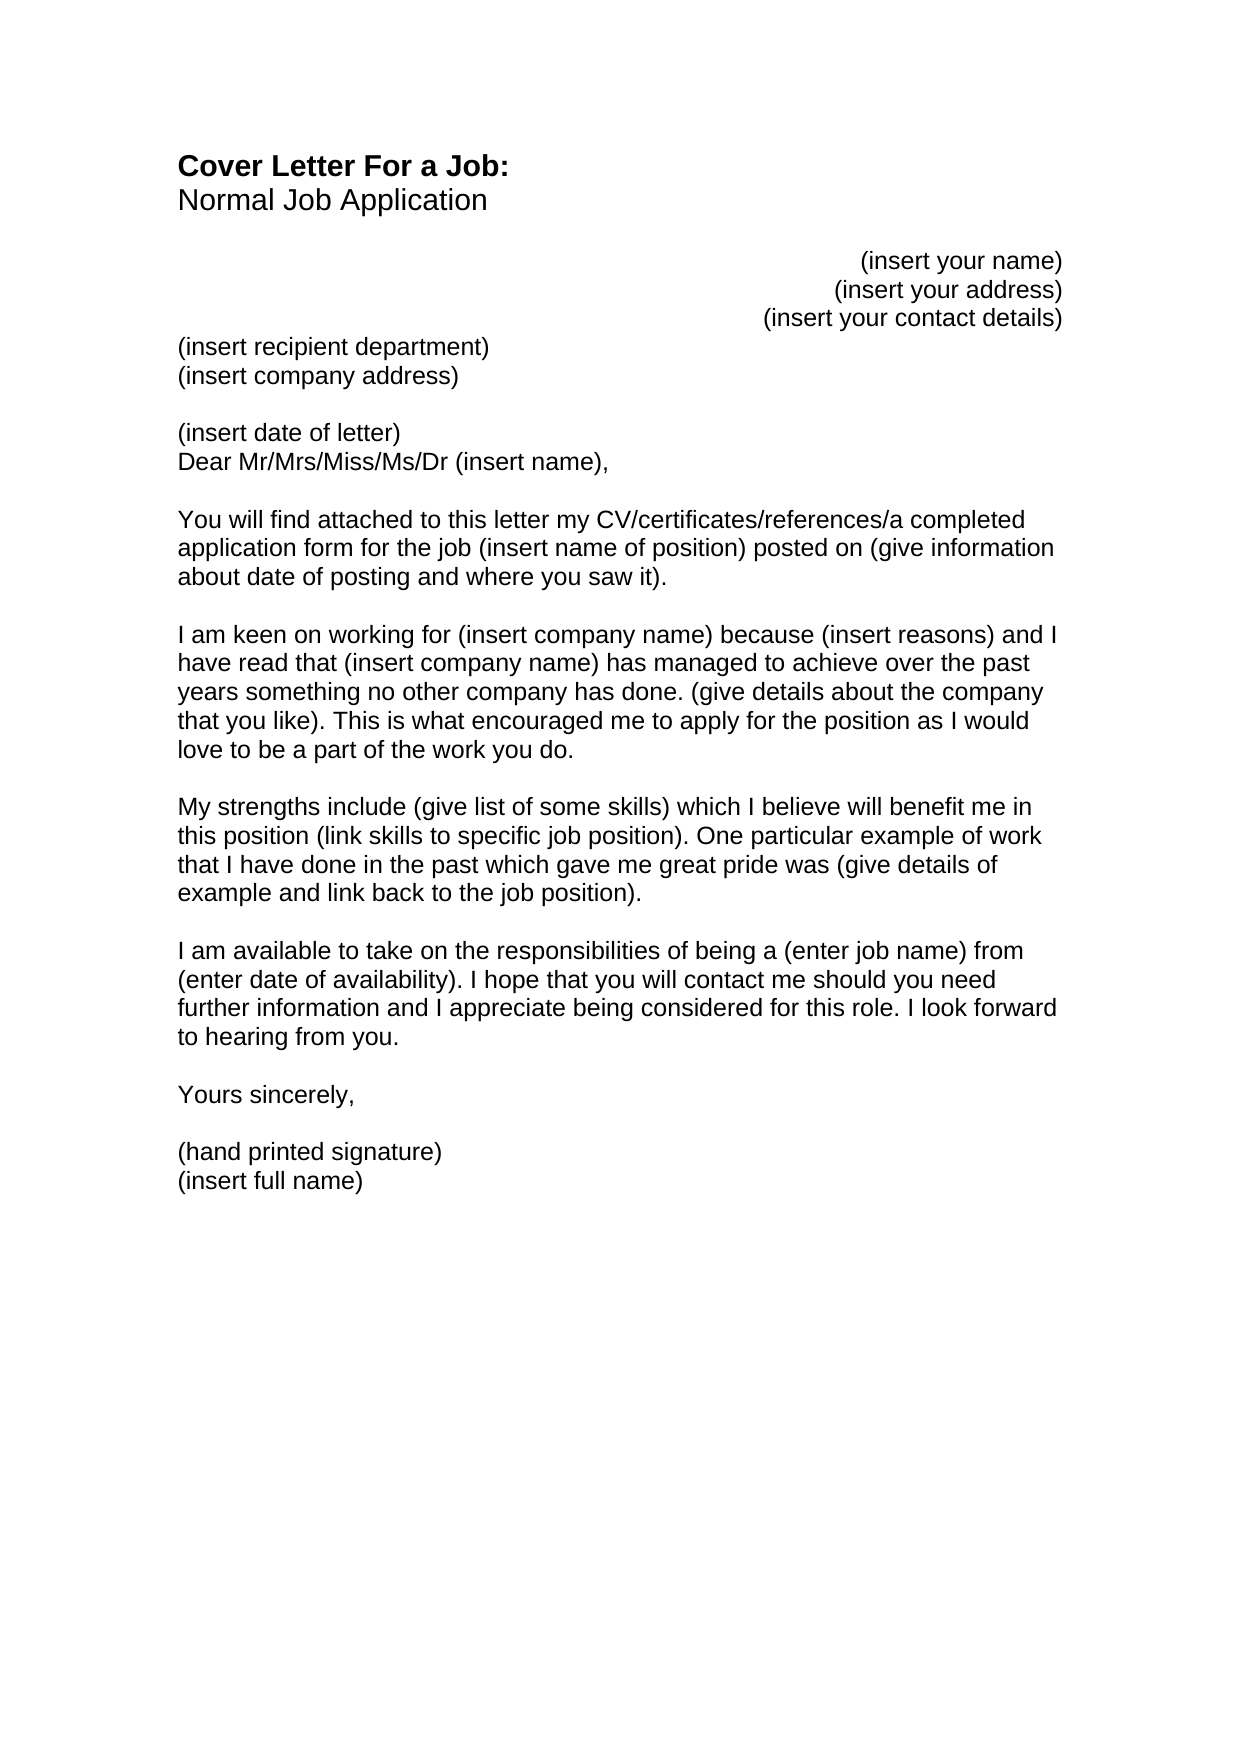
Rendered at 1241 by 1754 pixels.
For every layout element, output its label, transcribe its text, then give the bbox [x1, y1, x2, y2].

text (insert your contact details) [177, 303, 1063, 332]
text (insert your address) [177, 275, 1063, 303]
text Yours sincerely, [177, 1080, 1063, 1108]
text Dear Mr/Mrs/Miss/Ms/Dr (insert name), [177, 447, 1063, 476]
text (insert date of letter) [177, 418, 1063, 447]
text (hand printed signature) [177, 1137, 1063, 1166]
text I am keen on working for (insert company name) because (insert reasons) and I have read that (insert company name) has managed to achieve over the past years something no other company has done. (give details about the company that you like). This is what encouraged me to apply for the position as I would love to be a part of the work you do. [177, 620, 1063, 763]
text (insert company address) [177, 361, 1063, 390]
text (insert recipient department) [177, 332, 1063, 361]
text (insert your name) [177, 246, 1063, 275]
text (insert full name) [177, 1166, 1063, 1195]
text You will find attached to this letter my CV/certificates/references/a completed application form for the job (insert name of position) posted on (give information about date of posting and where you saw it). [177, 505, 1063, 591]
text I am available to take on the responsibilities of being a (enter job name) from (enter date of availability). I hope that you will contact me should you need further information and I appreciate being considered for this role. I look forward to hearing from you. [177, 936, 1063, 1051]
text My strengths include (give list of some skills) which I believe will benefit me in this position (link skills to specific job position). One particular example of work that I have done in the past which gave me great pride was (give details of example and link back to the job position). [177, 792, 1063, 907]
text Cover Letter For a Job: [177, 148, 1063, 182]
text Normal Job Application [177, 182, 1063, 217]
